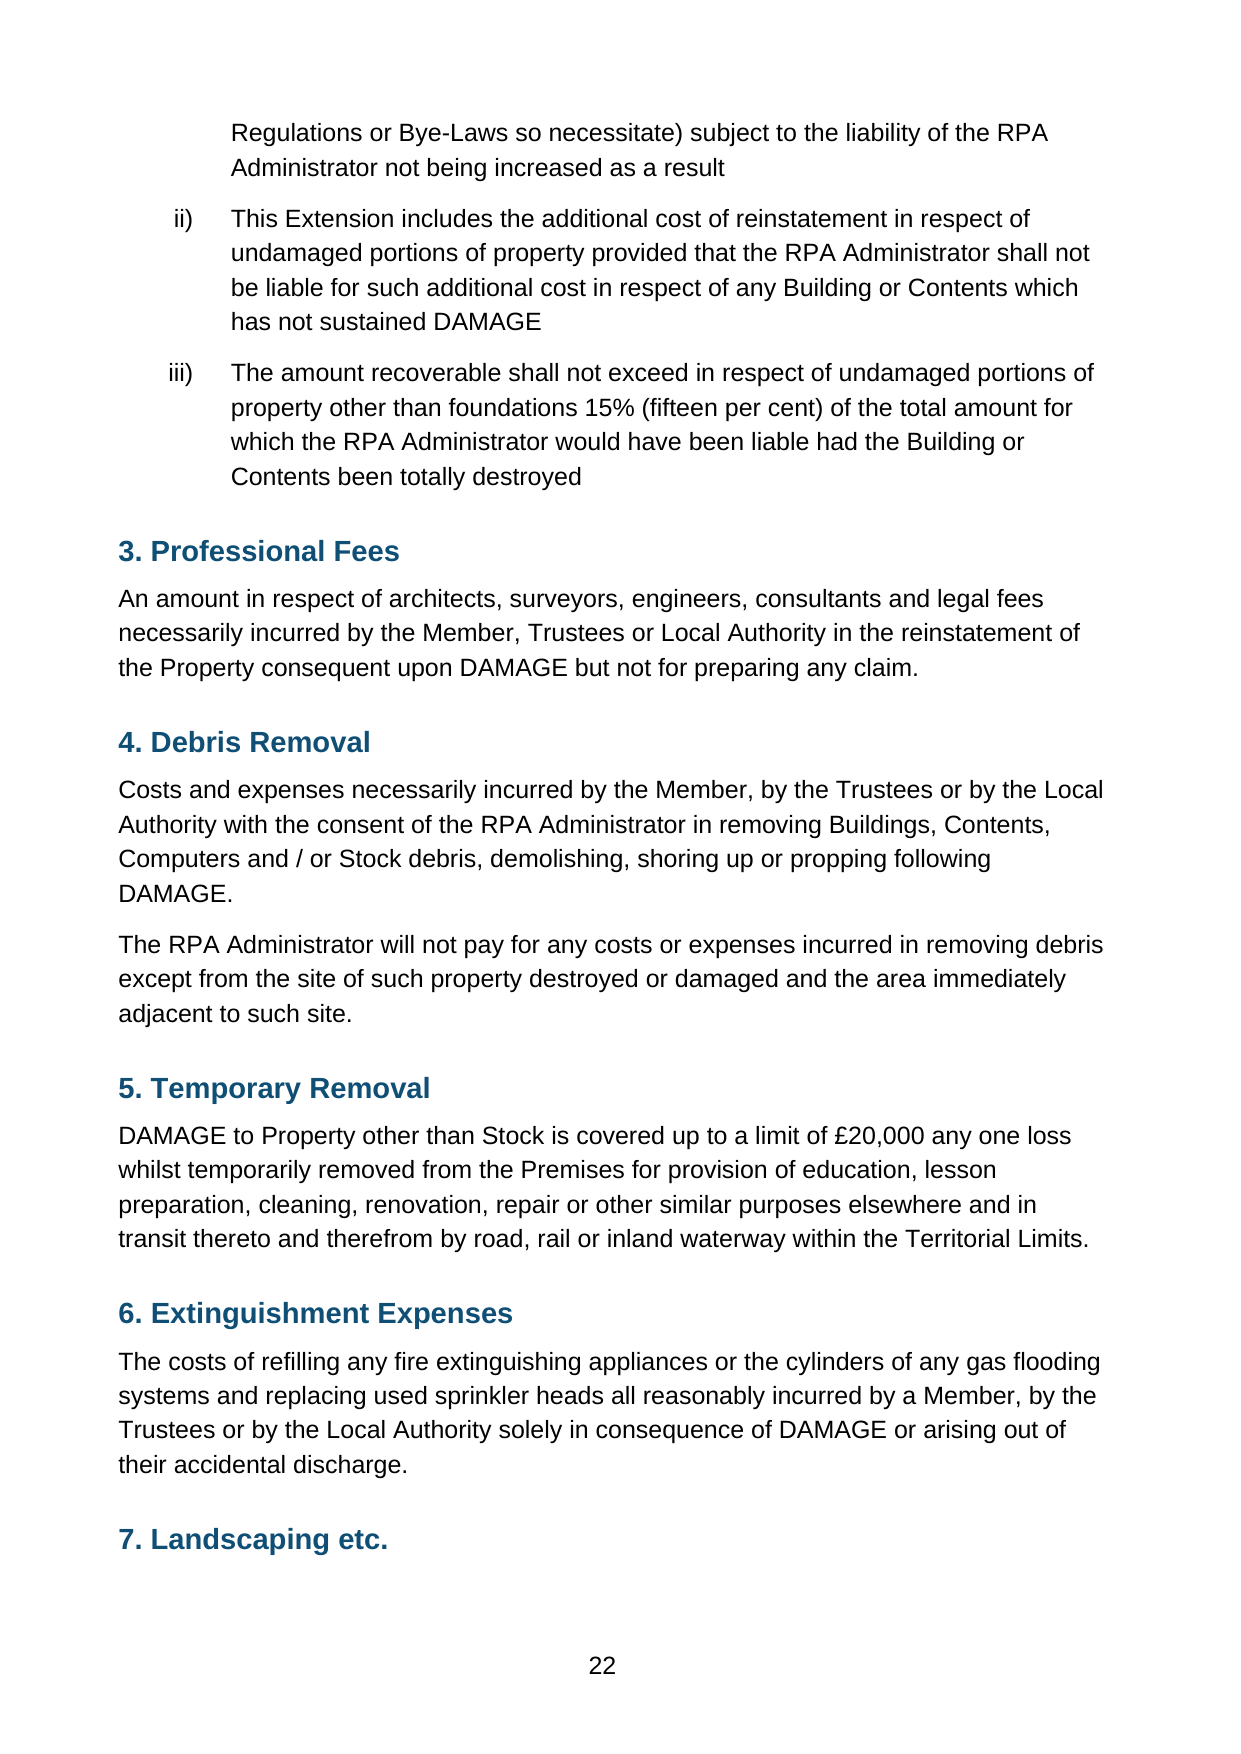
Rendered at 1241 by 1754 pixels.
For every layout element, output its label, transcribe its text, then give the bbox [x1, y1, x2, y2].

subtitle 5. Temporary Removal [118, 1071, 1107, 1104]
text DAMAGE to Property other than Stock is covered up to a limit of £20,000 any one loss whilst temporarily removed from the Premises for provision of education, lesson preparation, cleaning, renovation, repair or other similar purposes elsewhere and in transit thereto and therefrom by road, rail or inland waterway within the Territorial Limits. [118, 1121, 1107, 1253]
list The amount recoverable shall not exceed in respect of undamaged portions of property other than foundations 15% (fifteen per cent) of the total amount for which the RPA Administrator would have been liable had the Building or Contents been totally destroyed [193, 358, 1107, 491]
subtitle 7. Landscaping etc. [118, 1522, 1107, 1555]
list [193, 118, 1107, 181]
text The RPA Administrator will not pay for any costs or expenses incurred in removing debris except from the site of such property destroyed or damaged and the area immediately adjacent to such site. [118, 930, 1107, 1027]
text The costs of refilling any fire extinguishing appliances or the cylinders of any gas flooding systems and replacing used sprinkler heads all reasonably incurred by a Member, by the Trustees or by the Local Authority solely in consequence of DAMAGE or arising out of their accidental discharge. [118, 1346, 1107, 1479]
text An amount in respect of architects, surveyors, engineers, consultants and legal fees necessarily incurred by the Member, Trustees or Local Authority in the reinstatement of the Property consequent upon DAMAGE but not for preparing any claim. [118, 584, 1107, 682]
text Costs and expenses necessarily incurred by the Member, by the Trustees or by the Local Authority with the consent of the RPA Administrator in removing Buildings, Contents, Computers and / or Stock debris, demolishing, shoring up or propping following DAMAGE. [118, 775, 1107, 907]
subtitle 3. Professional Fees [118, 534, 1107, 567]
subtitle 4. Debris Removal [118, 725, 1107, 758]
list This Extension includes the additional cost of reinstatement in respect of undamaged portions of property provided that the RPA Administrator shall not be liable for such additional cost in respect of any Building or Contents which has not sustained DAMAGE [193, 204, 1107, 336]
subtitle 6. Extinguishment Expenses [118, 1296, 1107, 1330]
